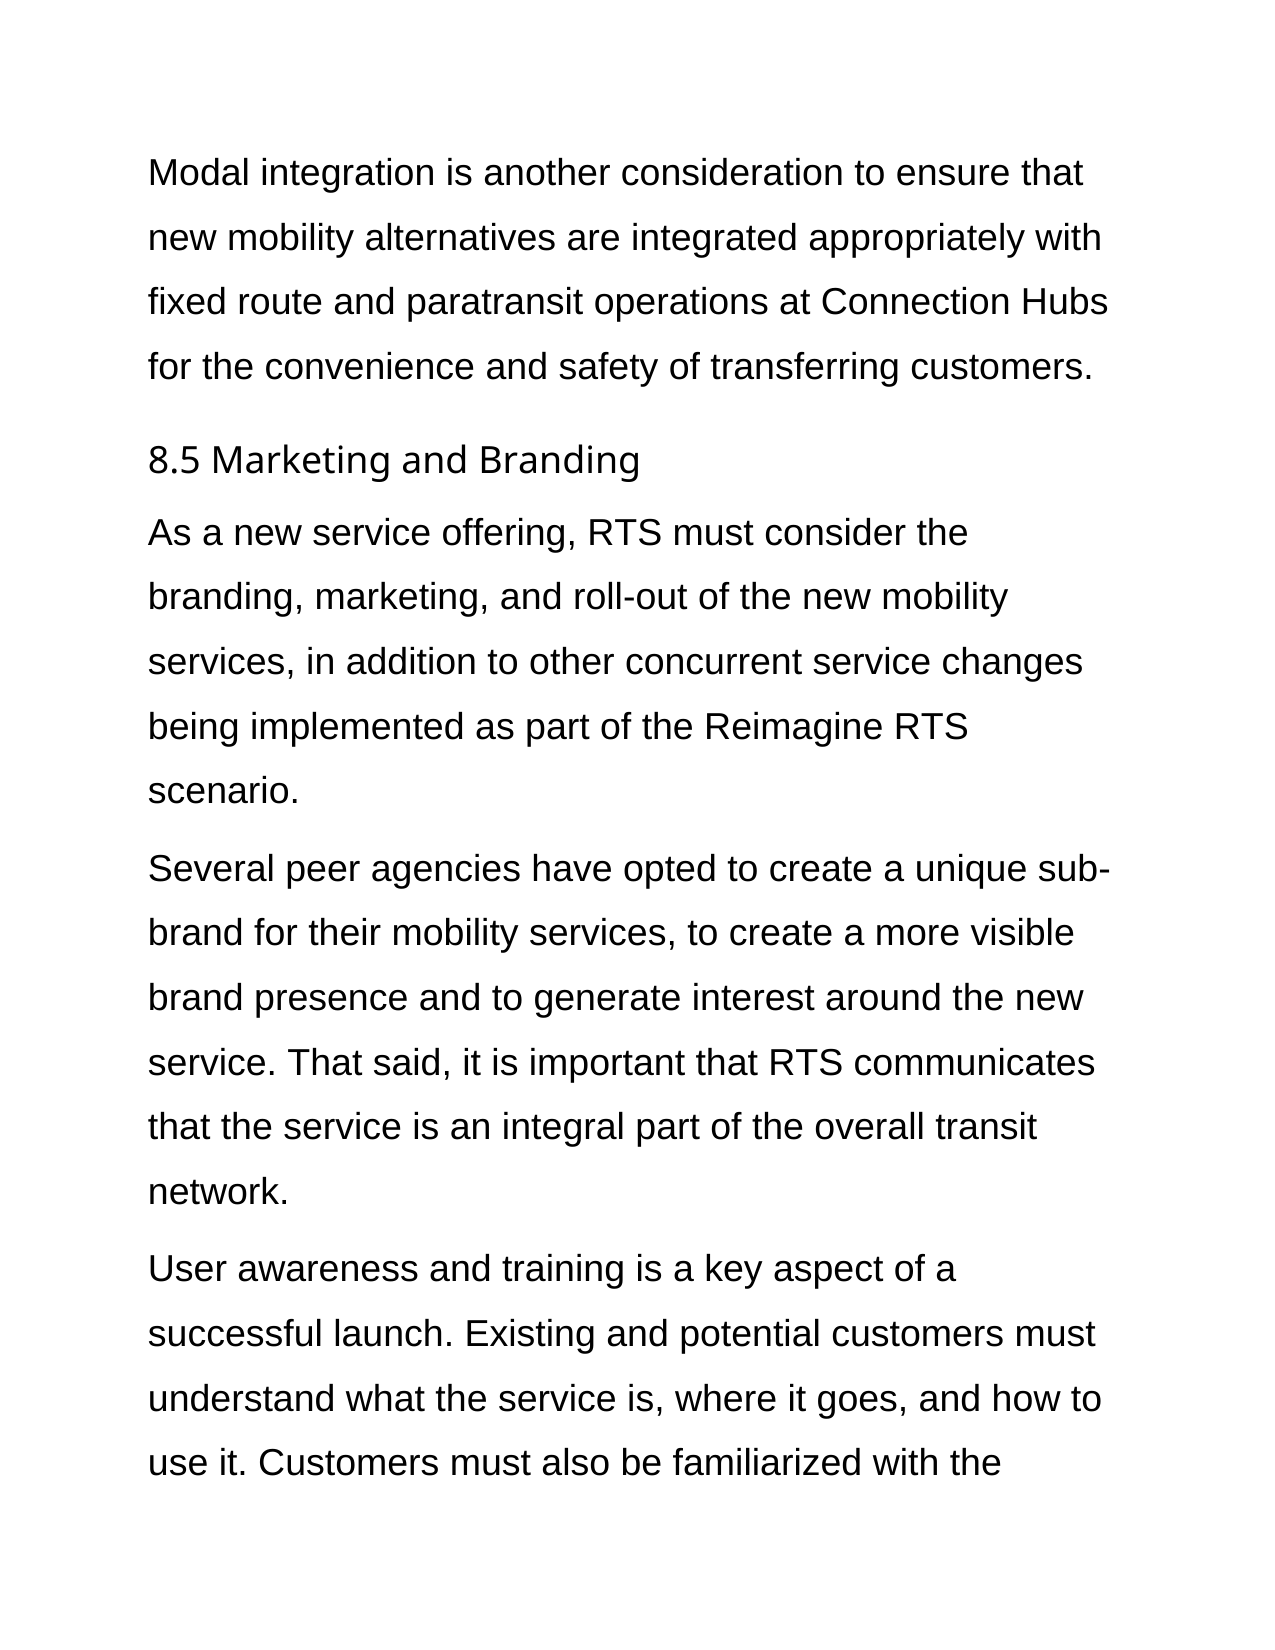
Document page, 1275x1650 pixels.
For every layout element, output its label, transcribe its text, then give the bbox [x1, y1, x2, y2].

text Several peer agencies have opted to create a unique sub-brand for their mobility services, to create a more visible brand presence and to generate interest around the new service. That said, it is important that RTS communicates that the service is an integral part of the overall transit network. [148, 846, 1127, 1212]
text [148, 1246, 1127, 1483]
text Modal integration is another consideration to ensure that new mobility alternatives are integrated appropriately with fixed route and paratransit operations at Connection Hubs for the convenience and safety of transferring customers. [148, 150, 1127, 387]
text As a new service offering, RTS must consider the branding, marketing, and roll-out of the new mobility services, in addition to other concurrent service changes being implemented as part of the Reimagine RTS scenario. [148, 510, 1127, 812]
text 8.5 Marketing and Branding [148, 434, 1127, 485]
